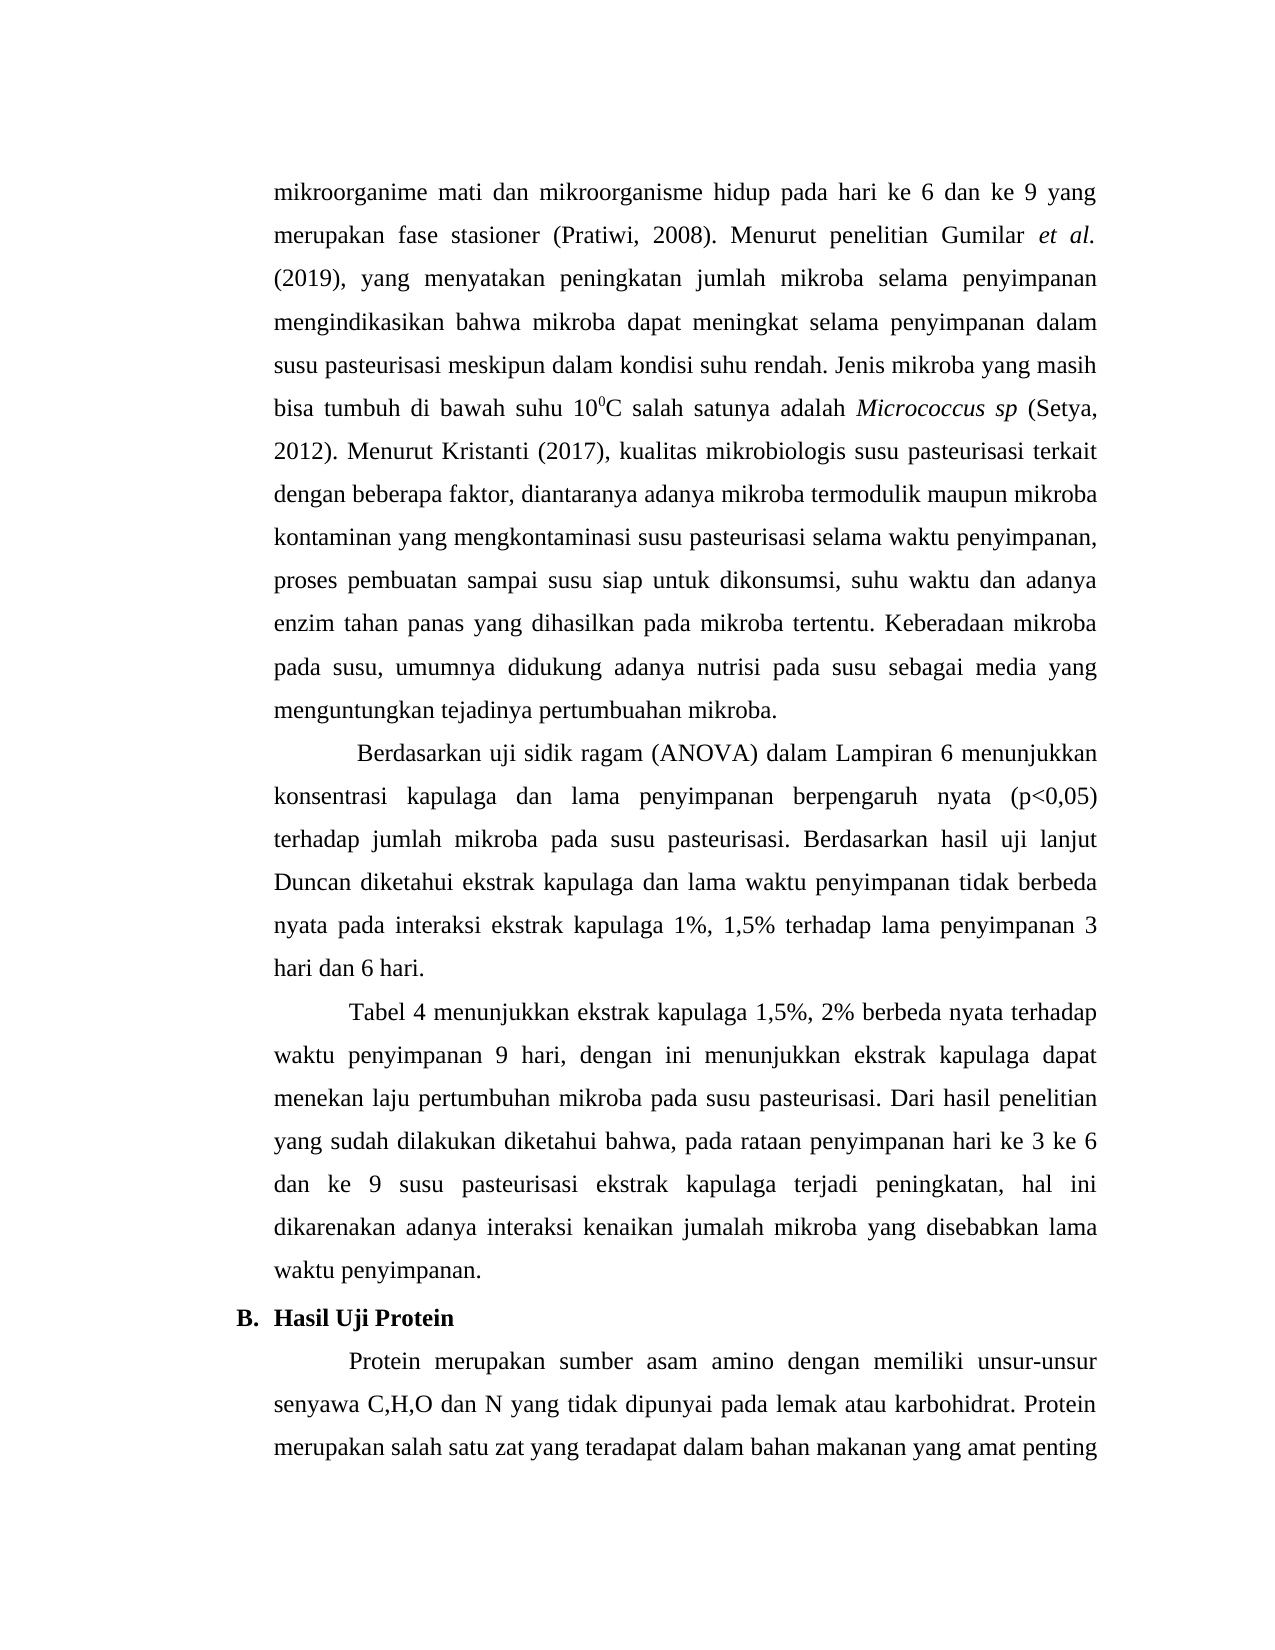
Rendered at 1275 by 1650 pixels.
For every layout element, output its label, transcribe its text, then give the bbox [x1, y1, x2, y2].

text Berdasarkan uji sidik ragam (ANOVA) dalam Lampiran 6 menunjukkan konsentrasi kapulaga dan lama penyimpanan berpengaruh nyata (p<0,05) terhadap jumlah mikroba pada susu pasteurisasi. Berdasarkan hasil uji lanjut Duncan diketahui ekstrak kapulaga dan lama waktu penyimpanan tidak berbeda nyata pada interaksi ekstrak kapulaga 1%, 1,5% terhadap lama penyimpanan 3 hari dan 6 hari. [273, 738, 1098, 982]
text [273, 177, 1098, 723]
list Hasil Uji Protein [236, 1303, 1098, 1331]
text Tabel 4 menunjukkan ekstrak kapulaga 1,5%, 2% berbeda nyata terhadap waktu penyimpanan 9 hari, dengan ini menunjukkan ekstrak kapulaga dapat menekan laju pertumbuhan mikroba pada susu pasteurisasi. Dari hasil penelitian yang sudah dilakukan diketahui bahwa, pada rataan penyimpanan hari ke 3 ke 6 dan ke 9 susu pasteurisasi ekstrak kapulaga terjadi peningkatan, hal ini dikarenakan adanya interaksi kenaikan jumalah mikroba yang disebabkan lama waktu penyimpanan. [273, 997, 1098, 1284]
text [273, 1346, 1098, 1461]
